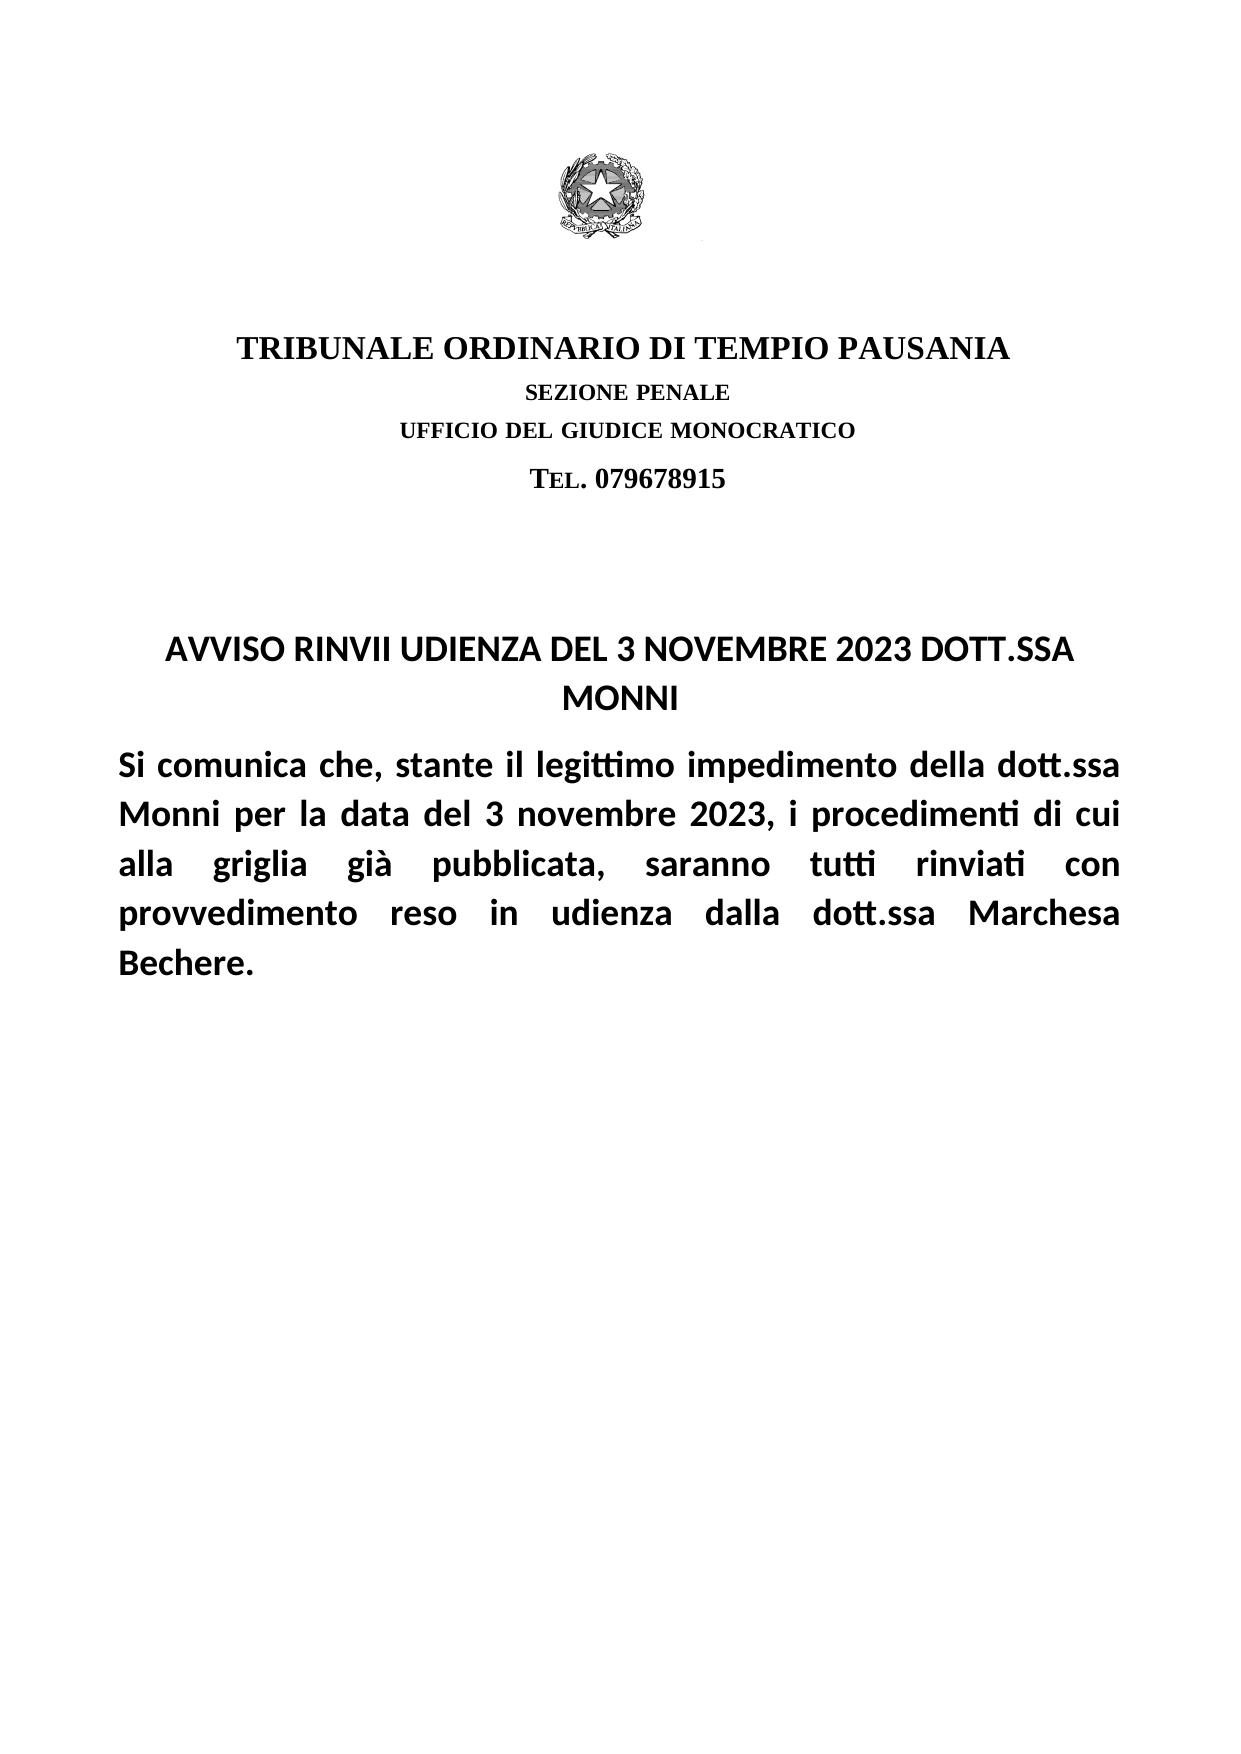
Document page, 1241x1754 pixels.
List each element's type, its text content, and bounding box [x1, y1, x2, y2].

text ufficio del giudice monocratico [118, 411, 1122, 445]
text sezione penale [118, 373, 1122, 406]
text Tel. 079678915 [118, 462, 1122, 495]
text AVVISO RINVII UDIENZA DEL 3 NOVEMBRE 2023 DOTT.SSA MONNI [118, 625, 1122, 720]
text Si comunica che, stante il legittimo impedimento della dott.ssa Monni per la data del 3 novembre 2023, i procedimenti di cui alla griglia già pubblicata, saranno tutti rinviati con provvedimento reso in udienza dalla dott.ssa Marchesa Bechere. [118, 741, 1122, 984]
text TRIBUNALE ORDINARIO DI TEMPIO PAUSANIA [118, 329, 1122, 367]
